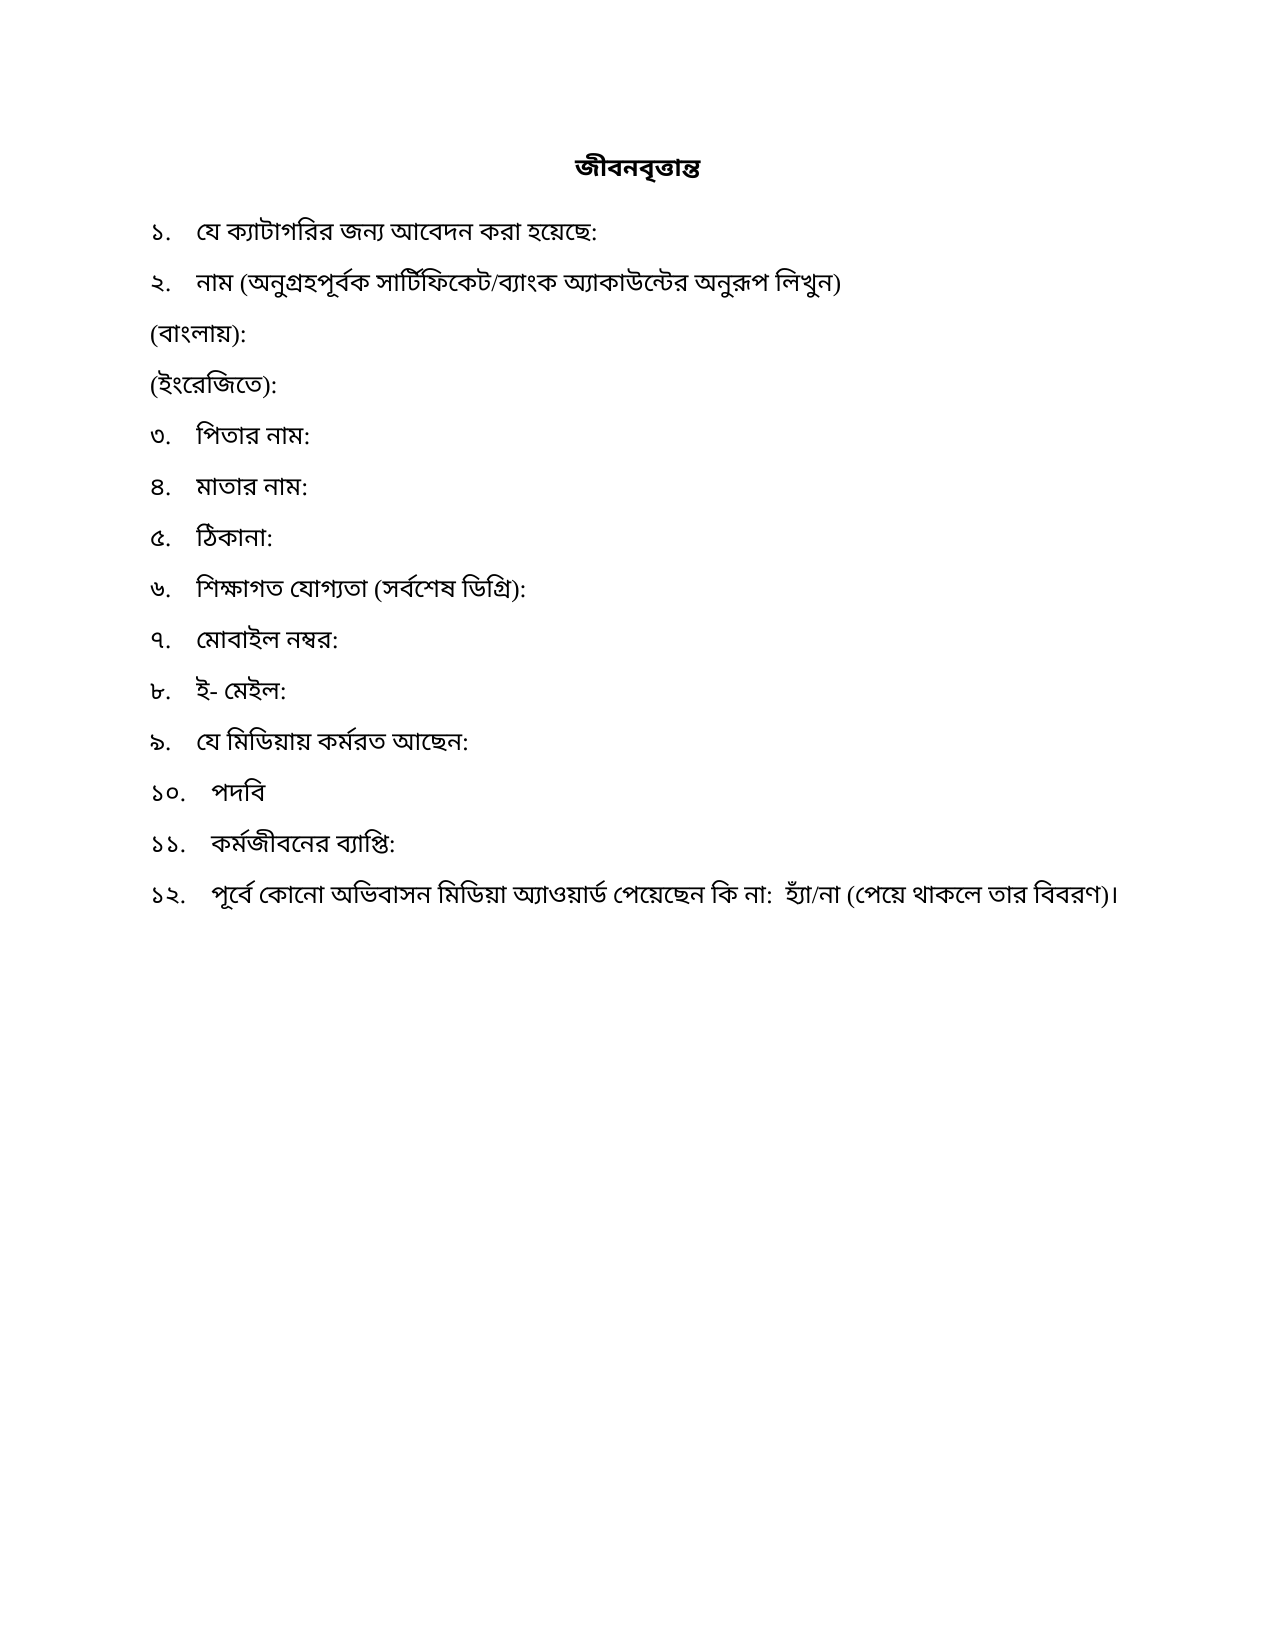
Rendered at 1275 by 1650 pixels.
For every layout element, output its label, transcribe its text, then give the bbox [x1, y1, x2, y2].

text ১. যে ক্যাটাগরির জন্য আবেদন করা হয়েছে: ২. নাম (অনুগ্রহপূর্বক সার্টিফিকেট/ব্যাংক অ্যাকাউন্টের অনুরূপ লিখুন) (বাংলায়): (ইংরেজিতে): ৩. পিতার নাম: ৪. মাতার নাম: ৫. ঠিকানা: ৬. শিক্ষাগত যোগ্যতা (সর্বশেষ ডিগ্রি): ৭. মোবাইল নম্বর: ৮. ই- মেইল: ৯. যে মিডিয়ায় কর্মরত আছেন: ১০. পদবি ১১. কর্মজীবনের ব্যাপ্তি: ১২. পূর্বে কোনো অভিবাসন মিডিয়া অ্যাওয়ার্ড পেয়েছেন কি না: হ্যাঁ/না (পেয়ে থাকলে তার বিবরণ)। [150, 213, 1125, 911]
text জীবনবৃত্তান্ত [150, 150, 1125, 184]
